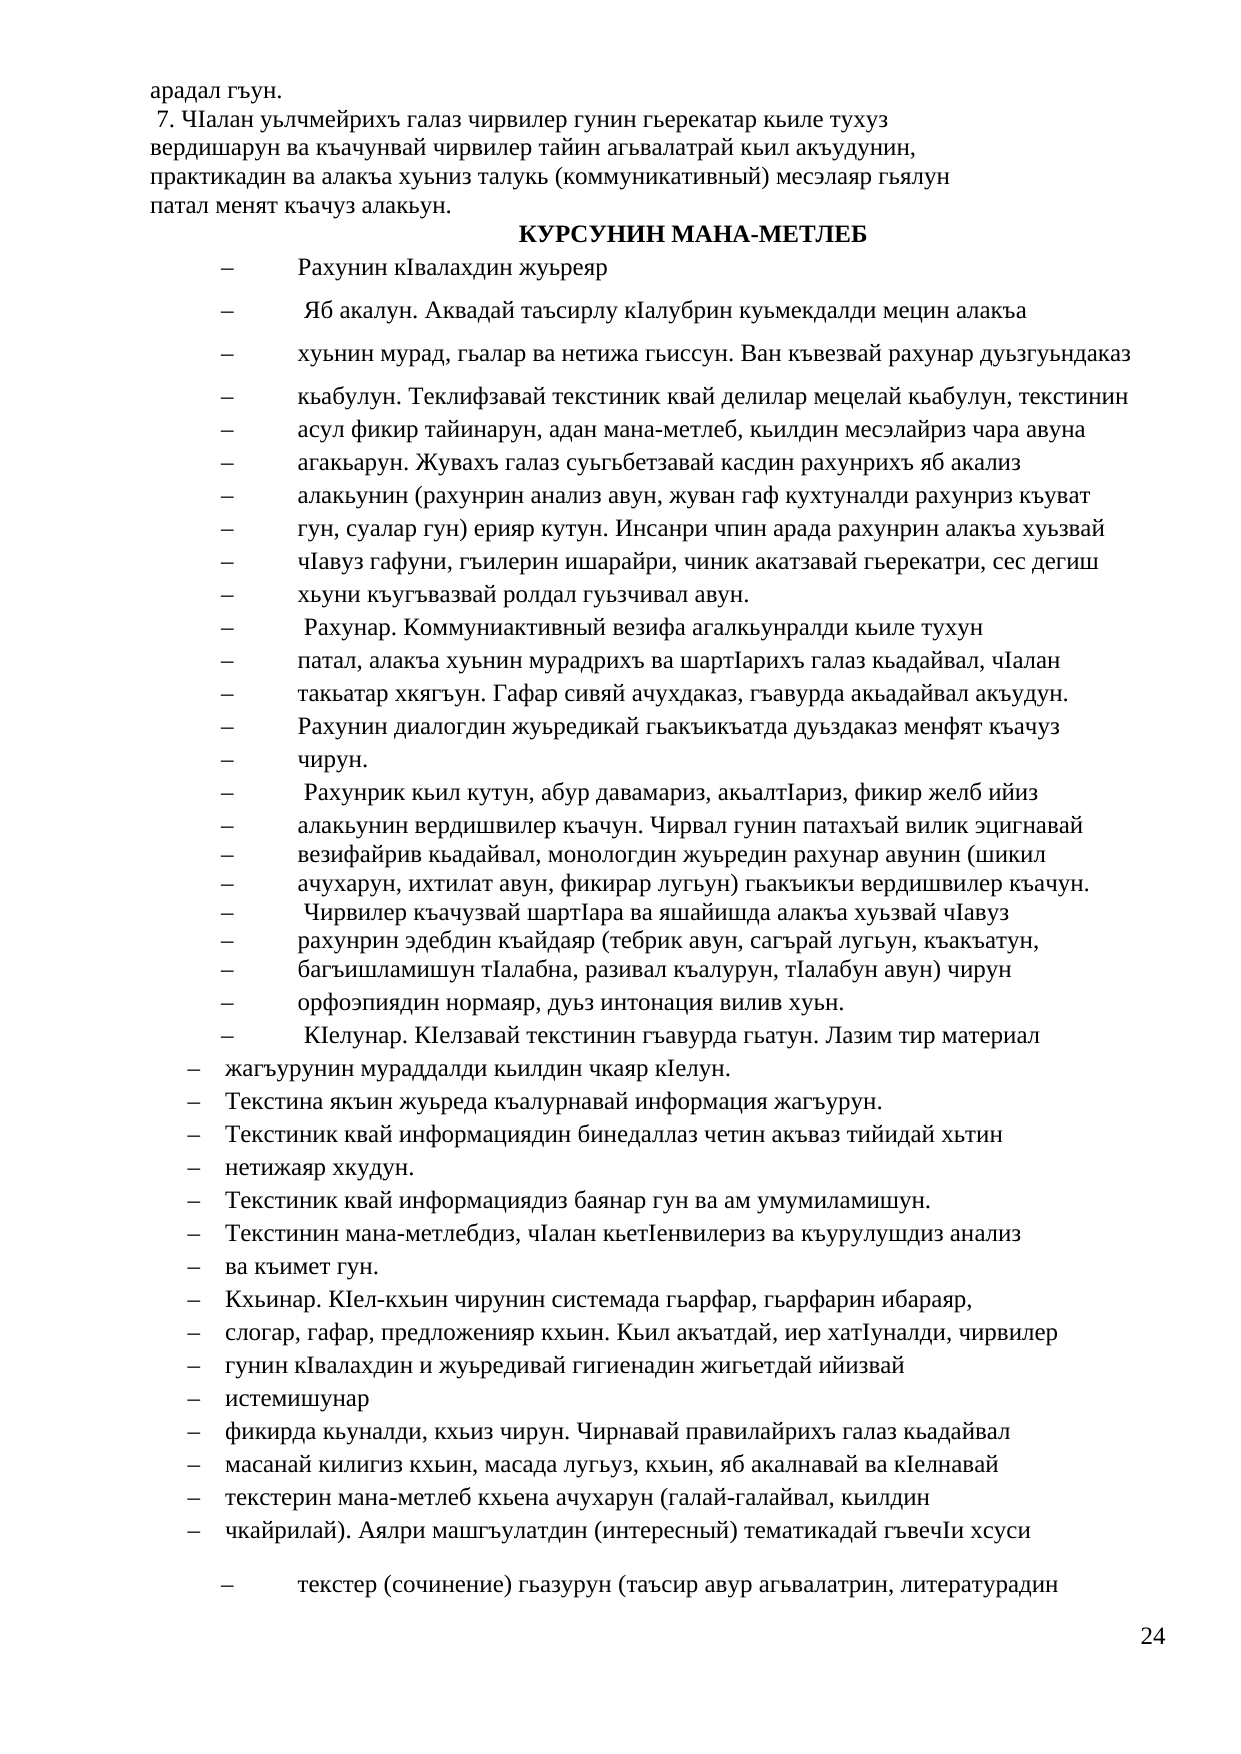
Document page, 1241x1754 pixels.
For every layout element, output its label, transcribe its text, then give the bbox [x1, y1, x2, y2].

text Рахунрик кьил кутун, абур давамариз, акьалтIариз, фикир желб ийиз [150, 777, 1165, 806]
text багъишламишун тIалабна, разивал къалурун, тIалабун авун) чирун [150, 954, 1165, 983]
list Текстиник квай информациядиз баянар гун ва ам умумиламишун. [187, 1185, 1165, 1214]
text такьатар хкягъун. Гафар сивяй ачухдаказ, гъавурда акьадайвал акъудун. [150, 678, 1165, 707]
text патал, алакъа хуьнин мурадрихъ ва шартIарихъ галаз кьадайвал, чIалан [150, 645, 1165, 674]
text хьуни къугъвазвай ролдал гуьзчивал авун. [150, 579, 1165, 608]
list ва къимет гун. [187, 1251, 1165, 1280]
text агакьарун. Жувахъ галаз суьгьбетзавай касдин рахунрихъ яб акализ [150, 447, 1165, 476]
list КУРСУНИН МАНА-МЕТЛЕБ [221, 219, 1165, 247]
list текстерин мана-метлеб кхьена ачухарун (галай-галайвал, кьилдин [187, 1482, 1165, 1511]
text практикадин ва алакъа хуьниз талукь (коммуникативный) месэлаяр гьялун [150, 161, 1165, 190]
text патал менят къачуз алакьун. [150, 190, 1165, 219]
text асул фикир тайинарун, адан мана-метлеб, кьилдин месэлайриз чара авуна [150, 414, 1165, 443]
text везифайрив кьадайвал, монологдин жуьредин рахунар авунин (шикил [150, 839, 1165, 868]
list Кхьинар. КIел-кхьин чирунин системада гьарфар, гьарфарин ибараяр, [187, 1284, 1165, 1313]
list жагъурунин мураддалди кьилдин чкаяр кIелун. [187, 1053, 1165, 1082]
text рахунрин эдебдин къайдаяр (тебрик авун, сагърай лугьун, къакъатун, [150, 925, 1165, 954]
text хуьнин мурад, гьалар ва нетижа гьиссун. Ван къвезвай рахунар дуьзгуьндаказ [150, 338, 1165, 367]
text Рахунин кIвалахдин жуьреяр [150, 252, 1165, 281]
text алакьунин вердишвилер къачун. Чирвал гунин патахъай вилик эцигнавай [150, 810, 1165, 839]
text арадал гъун. [150, 75, 1165, 104]
text Чирвилер къачузвай шартIара ва яшайишда алакъа хуьзвай чIавуз [150, 897, 1165, 925]
text чирун. [150, 744, 1165, 773]
list Текстинин мана-метлебдиз, чIалан кьетIенвилериз ва къурулушдиз анализ [187, 1218, 1165, 1247]
list чкайрилай). Аялри машгъулатдин (интересный) тематикадай гъвечIи хсуси [187, 1516, 1165, 1544]
text алакьунин (рахунрин анализ авун, жуван гаф кухтуналди рахунриз къуват [150, 480, 1165, 509]
list гунин кIвалахдин и жуьредивай гигиенадин жигьетдай ийизвай [187, 1350, 1165, 1379]
list фикирда кьуналди, кхьиз чирун. Чирнавай правилайрихъ галаз кьадайвал [187, 1416, 1165, 1445]
list слогар, гафар, предложенияр кхьин. Кьил акъатдай, иер хатIуналди, чирвилер [187, 1317, 1165, 1346]
text вердишарун ва къачунвай чирвилер тайин агьвалатрай кьил акъудунин, [150, 132, 1165, 161]
text текстер (сочинение) гьазурун (таъсир авур агьвалатрин, литературадин [150, 1569, 1165, 1598]
text Рахунин диалогдин жуьредикай гьакъикъатда дуьздаказ менфят къачуз [150, 711, 1165, 740]
list Текстина якъин жуьреда къалурнавай информация жагъурун. [187, 1086, 1165, 1115]
text гун, суалар гун) ерияр кутун. Инсанри чпин арада рахунрин алакъа хуьзвай [150, 513, 1165, 542]
text 7. ЧIалан уьлчмейрихъ галаз чирвилер гунин гьерекатар кьиле тухуз [150, 104, 1165, 132]
list Текстиник квай информациядин бинедаллаз четин акъваз тийидай хьтин [187, 1119, 1165, 1148]
text КIелунар. КIелзавай текстинин гъавурда гьатун. Лазим тир материал [150, 1020, 1165, 1049]
text Рахунар. Коммуниактивный везифа агалкьунралди кьиле тухун [150, 612, 1165, 641]
text кьабулун. Теклифзавай текстиник квай делилар мецелай кьабулун, текстинин [150, 381, 1165, 410]
text орфоэпиядин нормаяр, дуьз интонация вилив хуьн. [150, 987, 1165, 1016]
text чIавуз гафуни, гъилерин ишарайри, чиник акатзавай гьерекатри, сес дегиш [150, 546, 1165, 575]
text ачухарун, ихтилат авун, фикирар лугьун) гьакъикъи вердишвилер къачун. [150, 868, 1165, 897]
list истемишунар [187, 1383, 1165, 1412]
list масанай килигиз кхьин, масада лугьуз, кхьин, яб акалнавай ва кIелнавай [187, 1449, 1165, 1478]
text Яб акалун. Аквадай таъсирлу кIалубрин куьмекдалди мецин алакъа [150, 295, 1165, 324]
list нетижаяр хкудун. [187, 1152, 1165, 1181]
